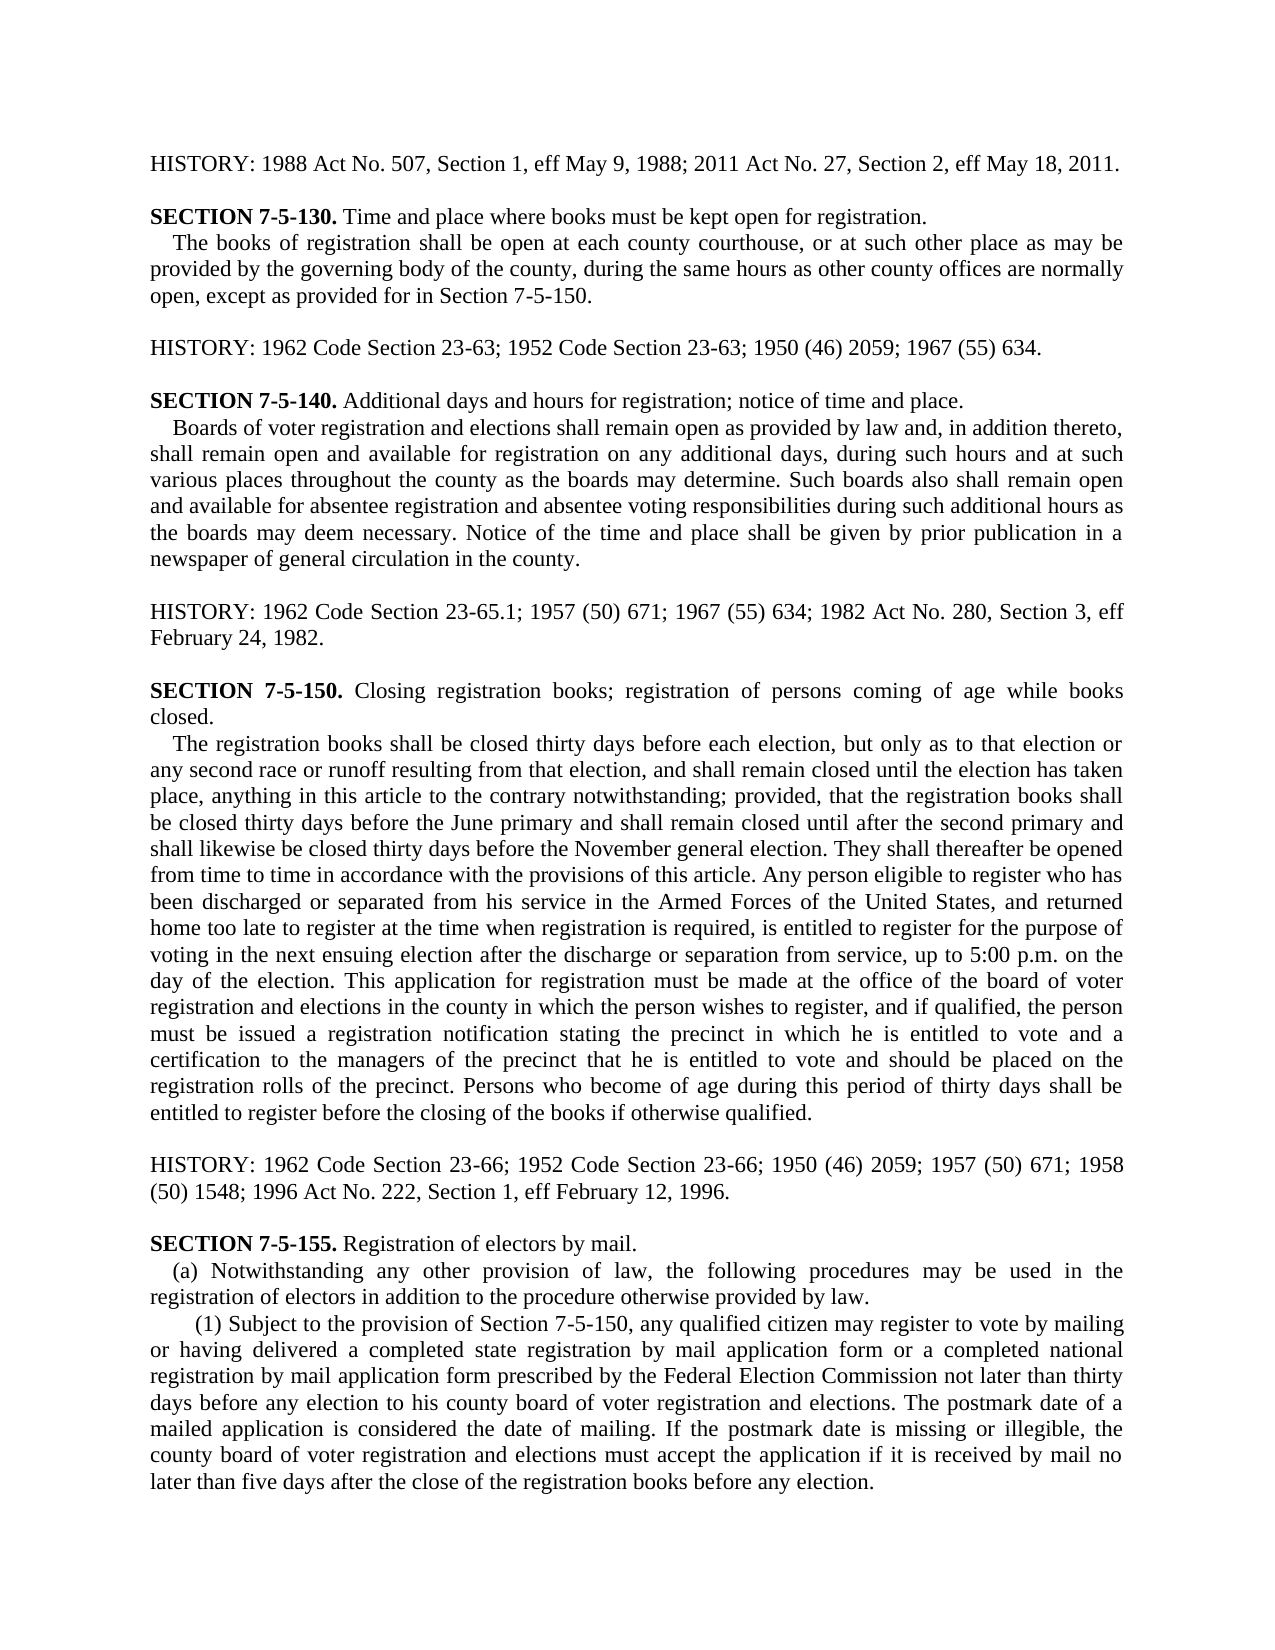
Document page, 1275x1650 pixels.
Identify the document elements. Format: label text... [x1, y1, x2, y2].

text HISTORY: 1962 Code Section 23-63; 1952 Code Section 23-63; 1950 (46) 2059; 1967 (55) 634. [150, 334, 1125, 361]
text HISTORY: 1988 Act No. 507, Section 1, eff May 9, 1988; 2011 Act No. 27, Section 2, eff May 18, 2011. [150, 150, 1125, 176]
text SECTION 7-5-130. Time and place where books must be kept open for registration. [150, 203, 1125, 229]
text The registration books shall be closed thirty days before each election, but only as to that election or any second race or runoff resulting from that election, and shall remain closed until the election has taken place, anything in this article to the contrary notwithstanding; provided, that the registration books shall be closed thirty days before the June primary and shall remain closed until after the second primary and shall likewise be closed thirty days before the November general election. They shall thereafter be opened from time to time in accordance with the provisions of this article. Any person eligible to register who has been discharged or separated from his service in the Armed Forces of the United States, and returned home too late to register at the time when registration is required, is entitled to register for the purpose of voting in the next ensuing election after the discharge or separation from service, up to 5:00 p.m. on the day of the election. This application for registration must be made at the office of the board of voter registration and elections in the county in which the person wishes to register, and if qualified, the person must be issued a registration notification stating the precinct in which he is entitled to vote and a certification to the managers of the precinct that he is entitled to vote and should be placed on the registration rolls of the precinct. Persons who become of age during this period of thirty days shall be entitled to register before the closing of the books if otherwise qualified. [150, 730, 1125, 1125]
text (a) Notwithstanding any other provision of law, the following procedures may be used in the registration of electors in addition to the procedure otherwise provided by law. [150, 1257, 1125, 1309]
text HISTORY: 1962 Code Section 23-66; 1952 Code Section 23-66; 1950 (46) 2059; 1957 (50) 671; 1958 (50) 1548; 1996 Act No. 222, Section 1, eff February 12, 1996. [150, 1151, 1125, 1204]
text Boards of voter registration and elections shall remain open as provided by law and, in addition thereto, shall remain open and available for registration on any additional days, during such hours and at such various places throughout the county as the boards may determine. Such boards also shall remain open and available for absentee registration and absentee voting responsibilities during such additional hours as the boards may deem necessary. Notice of the time and place shall be given by prior publication in a newspaper of general circulation in the county. [150, 413, 1125, 572]
text (1) Subject to the provision of Section 7-5-150, any qualified citizen may register to vote by mailing or having delivered a completed state registration by mail application form or a completed national registration by mail application form prescribed by the Federal Election Commission not later than thirty days before any election to his county board of voter registration and elections. The postmark date of a mailed application is considered the date of mailing. If the postmark date is missing or illegible, the county board of voter registration and elections must accept the application if it is received by mail no later than five days after the close of the registration books before any election. [150, 1309, 1125, 1494]
text HISTORY: 1962 Code Section 23-65.1; 1957 (50) 671; 1967 (55) 634; 1982 Act No. 280, Section 3, eff February 24, 1982. [150, 598, 1125, 651]
text SECTION 7-5-150. Closing registration books; registration of persons coming of age while books closed. [150, 677, 1125, 730]
text SECTION 7-5-155. Registration of electors by mail. [150, 1231, 1125, 1257]
text SECTION 7-5-140. Additional days and hours for registration; notice of time and place. [150, 387, 1125, 413]
text The books of registration shall be open at each county courthouse, or at such other place as may be provided by the governing body of the county, during the same hours as other county offices are normally open, except as provided for in Section 7-5-150. [150, 229, 1125, 308]
